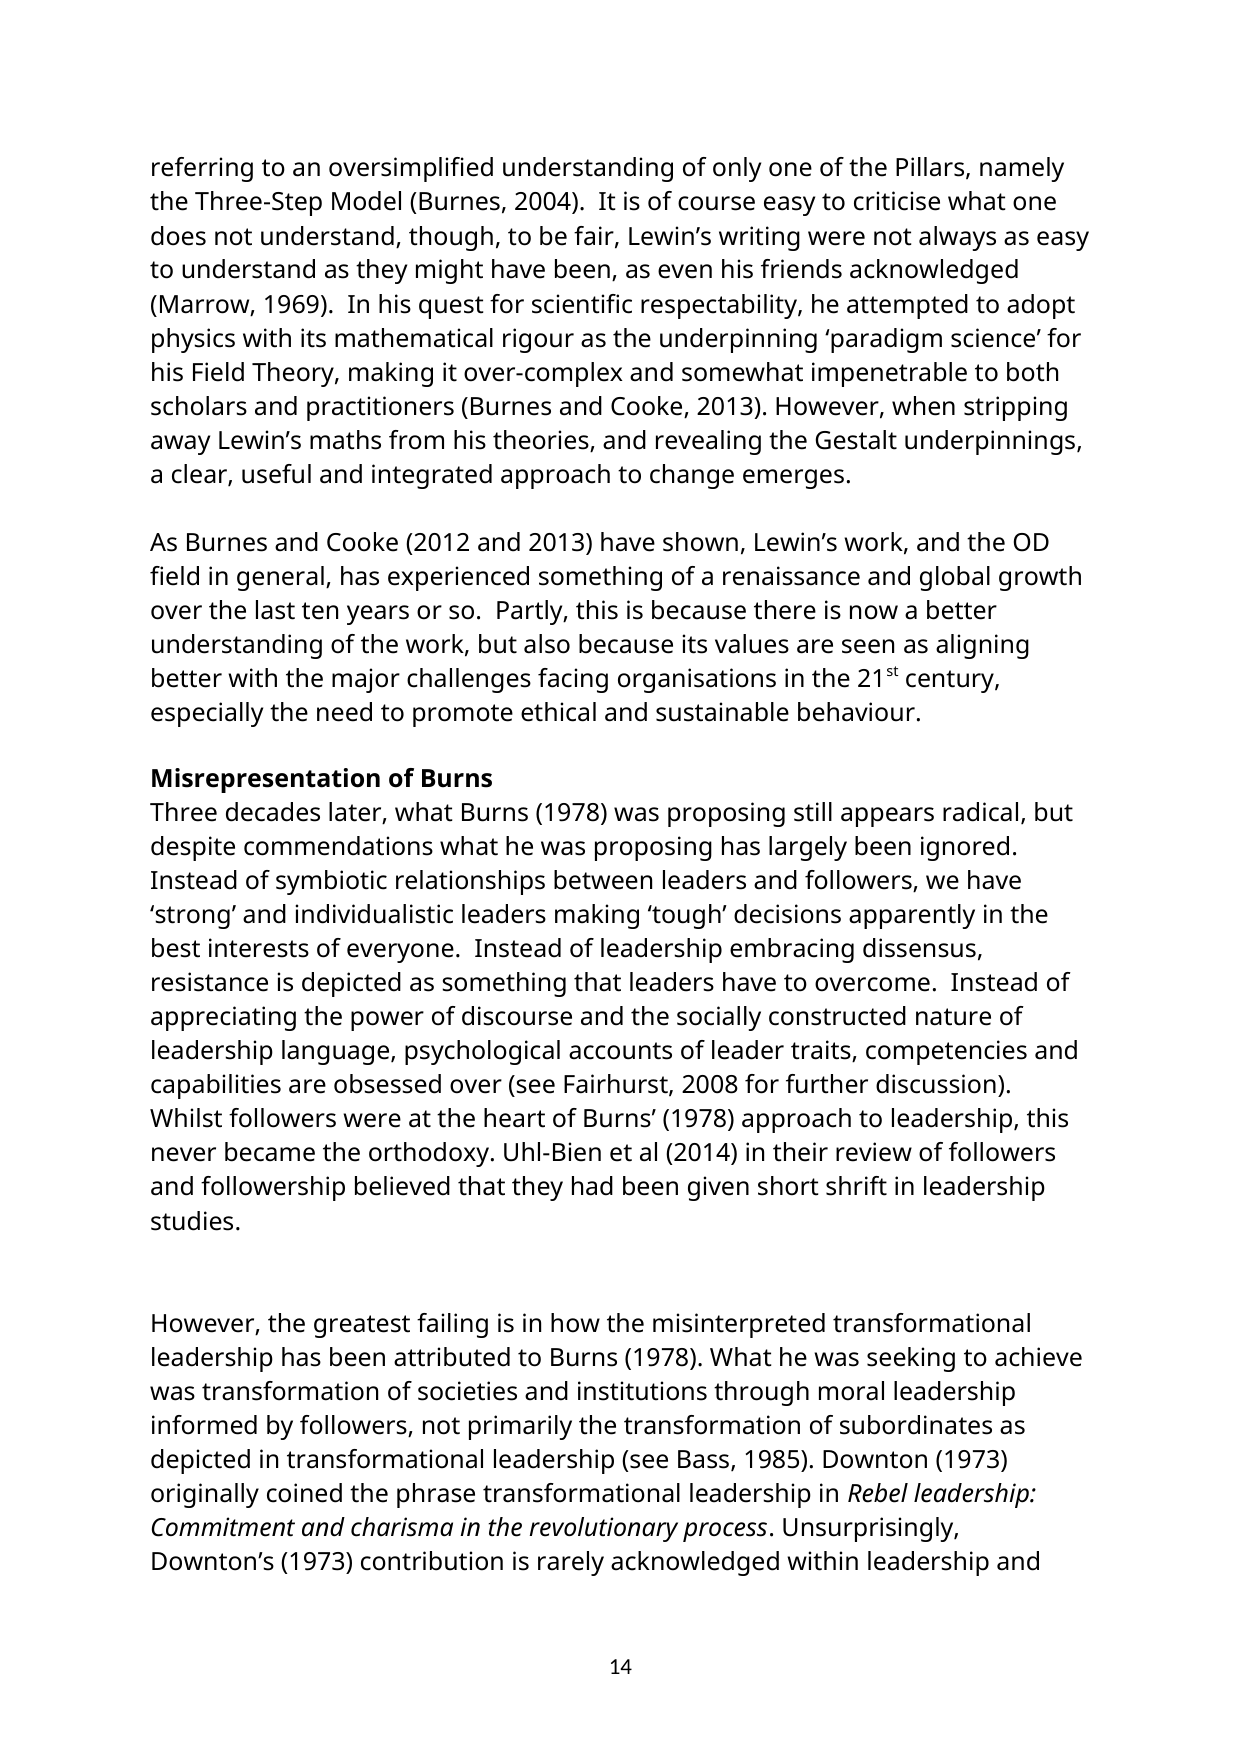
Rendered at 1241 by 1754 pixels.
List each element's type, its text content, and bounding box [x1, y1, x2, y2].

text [150, 1305, 1090, 1578]
text Three decades later, what Burns (1978) was proposing still appears radical, but despite commendations what he was proposing has largely been ignored. Instead of symbiotic relationships between leaders and followers, we have ‘strong’ and individualistic leaders making ‘tough’ decisions apparently in the best interests of everyone. Instead of leadership embracing dissensus, resistance is depicted as something that leaders have to overcome. Instead of appreciating the power of discourse and the socially constructed nature of leadership language, psychological accounts of leader traits, competencies and capabilities are obsessed over (see Fairhurst, 2008 for further discussion). Whilst followers were at the heart of Burns’ (1978) approach to leadership, this never became the orthodoxy. Uhl-Bien et al (2014) in their review of followers and followership believed that they had been given short shrift in leadership studies. [150, 794, 1090, 1237]
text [150, 150, 1090, 491]
text As Burnes and Cooke (2012 and 2013) have shown, Lewin’s work, and the OD field in general, has experienced something of a renaissance and global growth over the last ten years or so. Partly, this is because there is now a better understanding of the work, but also because its values are seen as aligning better with the major challenges facing organisations in the 21st century, especially the need to promote ethical and sustainable behaviour. [150, 525, 1090, 729]
text Misrepresentation of Burns [150, 760, 1090, 794]
